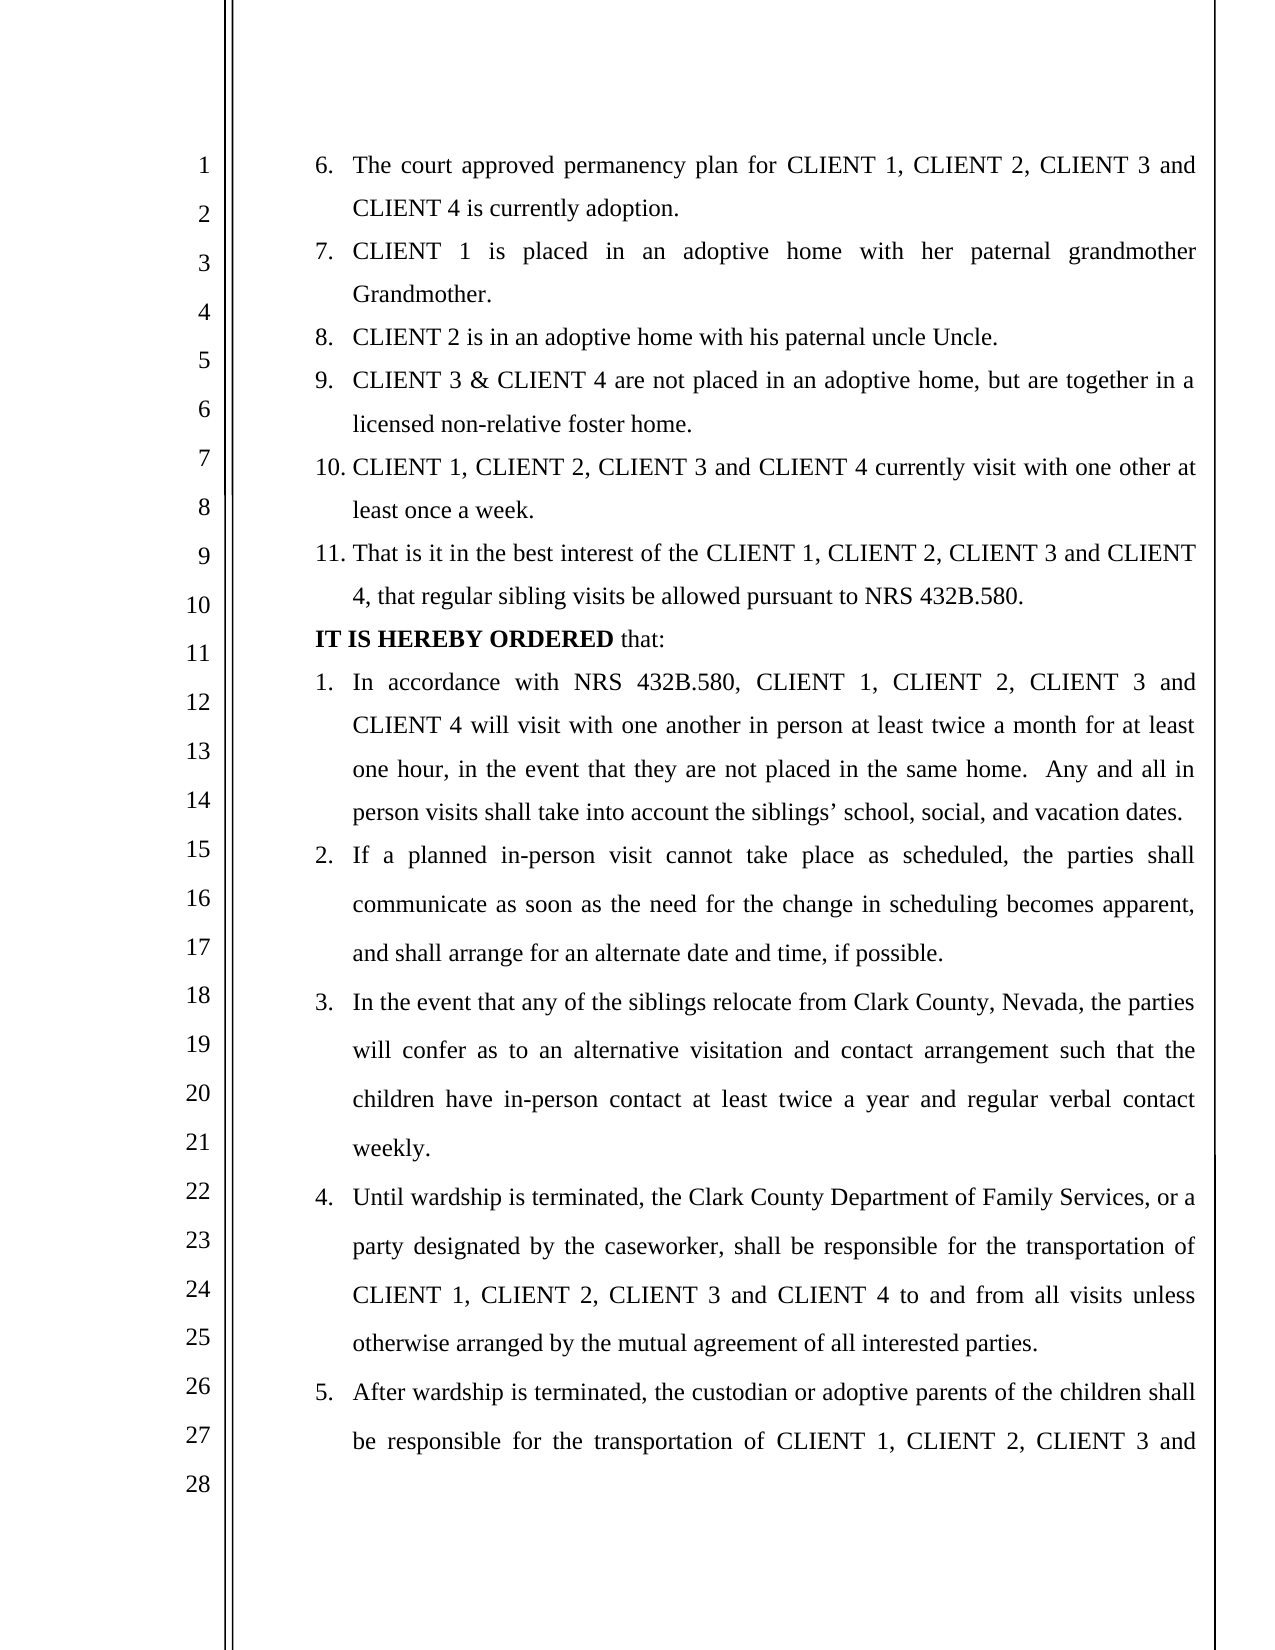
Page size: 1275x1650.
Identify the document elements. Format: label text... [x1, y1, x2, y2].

list In accordance with NRS 432B.580, , , and will visit with one another in person at least twice a month for at least one hour, in the event that they are not placed in the same home. Any and all in person visits shall take into account the siblings’ school, social, and vacation dates. [315, 667, 1196, 826]
list is placed in an adoptive home with her paternal grandmother . [315, 236, 1196, 308]
list & are not placed in an adoptive home, but are together in a licensed non-relative foster home. [315, 366, 1196, 437]
list , , and currently visit with one other at least once a week. [315, 452, 1196, 524]
list is in an adoptive home with his paternal uncle . [315, 322, 1196, 351]
list The court approved permanency plan for , , and is currently adoption. [315, 150, 1196, 222]
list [315, 1377, 1196, 1455]
list In the event that any of the siblings relocate from Clark County, Nevada, the parties will confer as to an alternative visitation and contact arrangement such that the children have in-person contact at least twice a year and regular verbal contact weekly. [315, 987, 1196, 1162]
list Until wardship is terminated, the Clark County Department of Family Services, or a party designated by the caseworker, shall be responsible for the transportation of , , and to and from all visits unless otherwise arranged by the mutual agreement of all interested parties. [315, 1182, 1196, 1357]
list If a planned in-person visit cannot take place as scheduled, the parties shall communicate as soon as the need for the change in scheduling becomes apparent, and shall arrange for an alternate date and time, if possible. [315, 840, 1196, 966]
text IT IS HEREBY ORDERED that: [240, 624, 1196, 653]
list That is it in the best interest of the , , and , that regular sibling visits be allowed pursuant to NRS 432B.580. [315, 538, 1196, 610]
